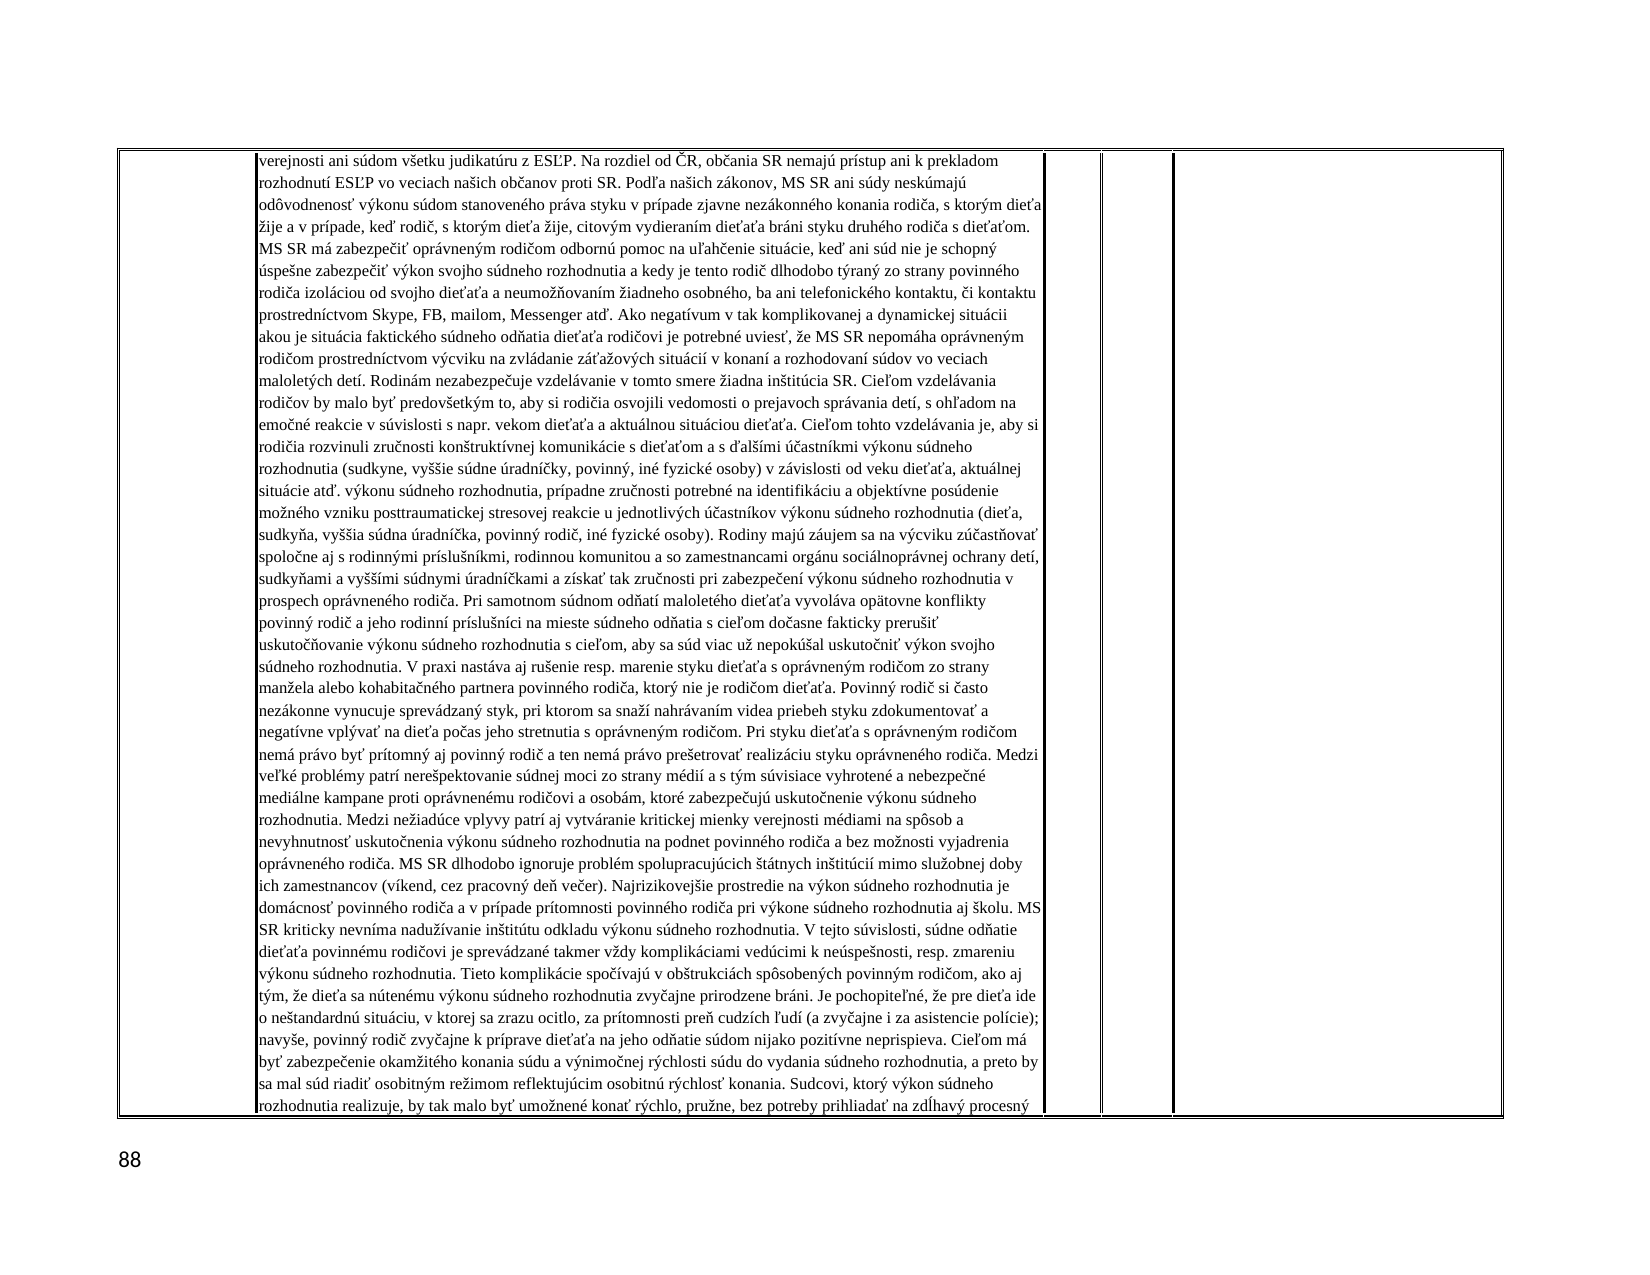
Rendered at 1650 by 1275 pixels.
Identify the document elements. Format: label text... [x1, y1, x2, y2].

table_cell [1173, 151, 1501, 1115]
table_cell N [1101, 149, 1173, 1115]
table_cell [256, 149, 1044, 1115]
table_cell Striedavka [120, 151, 256, 1115]
table_cell Z [1044, 151, 1101, 1115]
